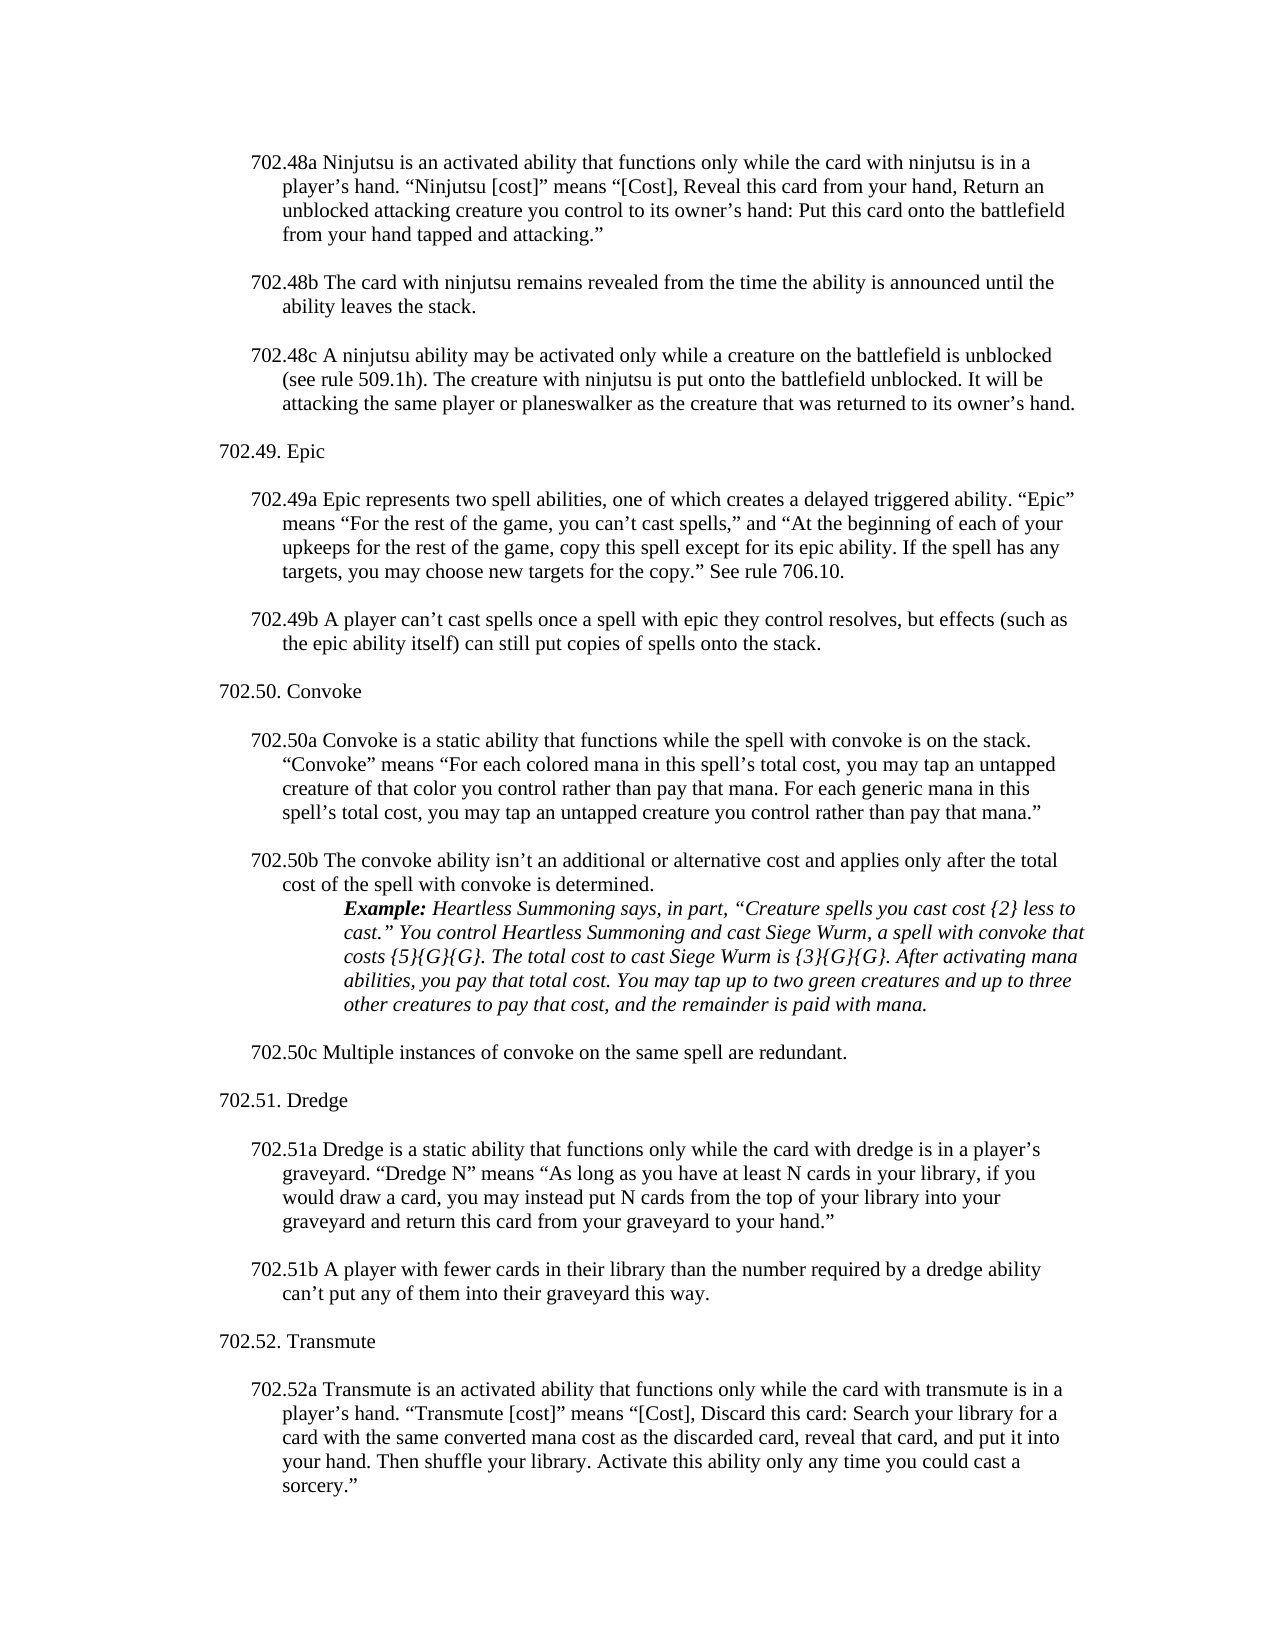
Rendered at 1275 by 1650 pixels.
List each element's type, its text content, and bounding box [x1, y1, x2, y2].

text 702.51. Dredge [219, 1088, 1087, 1112]
text 702.48a Ninjutsu is an activated ability that functions only while the card with ninjutsu is in a player’s hand. “Ninjutsu [cost]” means “[Cost], Reveal this card from your hand, Return an unblocked attacking creature you control to its owner’s hand: Put this card onto the battlefield from your hand tapped and attacking.” [251, 150, 1087, 246]
text 702.49. Epic [219, 439, 1087, 463]
text 702.48b The card with ninjutsu remains revealed from the time the ability is announced until the ability leaves the stack. [251, 270, 1087, 318]
text 702.50a Convoke is a static ability that functions while the spell with convoke is on the stack. “Convoke” means “For each colored mana in this spell’s total cost, you may tap an untapped creature of that color you control rather than pay that mana. For each generic mana in this spell’s total cost, you may tap an untapped creature you control rather than pay that mana.” [251, 727, 1087, 824]
text 702.49a Epic represents two spell abilities, one of which creates a delayed triggered ability. “Epic” means “For the rest of the game, you can’t cast spells,” and “At the beginning of each of your upkeeps for the rest of the game, copy this spell except for its epic ability. If the spell has any targets, you may choose new targets for the copy.” See rule 706.10. [251, 487, 1087, 583]
text 702.50. Convoke [219, 679, 1087, 703]
text 702.51a Dredge is a static ability that functions only while the card with dredge is in a player’s graveyard. “Dredge N” means “As long as you have at least N cards in your library, if you would draw a card, you may instead put N cards from the top of your library into your graveyard and return this card from your graveyard to your hand.” [251, 1137, 1087, 1233]
text 702.52. Transmute [219, 1329, 1087, 1353]
text 702.50b The convoke ability isn’t an additional or alternative cost and applies only after the total cost of the spell with convoke is determined. [251, 848, 1087, 896]
text Example: Heartless Summoning says, in part, “Creature spells you cast cost {2} less to cast.” You control Heartless Summoning and cast Siege Wurm, a spell with convoke that costs {5}{G}{G}. The total cost to cast Siege Wurm is {3}{G}{G}. After activating mana abilities, you pay that total cost. You may tap up to two green creatures and up to three other creatures to pay that cost, and the remainder is paid with mana. [343, 896, 1087, 1016]
text 702.52a Transmute is an activated ability that functions only while the card with transmute is in a player’s hand. “Transmute [cost]” means “[Cost], Discard this card: Search your library for a card with the same converted mana cost as the discarded card, reveal that card, and put it into your hand. Then shuffle your library. Activate this ability only any time you could cast a sorcery.” [251, 1377, 1087, 1497]
text 702.49b A player can’t cast spells once a spell with epic they control resolves, but effects (such as the epic ability itself) can still put copies of spells onto the stack. [251, 607, 1087, 655]
text 702.48c A ninjutsu ability may be activated only while a creature on the battlefield is unblocked (see rule 509.1h). The creature with ninjutsu is put onto the battlefield unblocked. It will be attacking the same player or planeswalker as the creature that was returned to its owner’s hand. [251, 342, 1087, 415]
text 702.51b A player with fewer cards in their library than the number required by a dredge ability can’t put any of them into their graveyard this way. [251, 1257, 1087, 1305]
text 702.50c Multiple instances of convoke on the same spell are redundant. [251, 1040, 1087, 1064]
